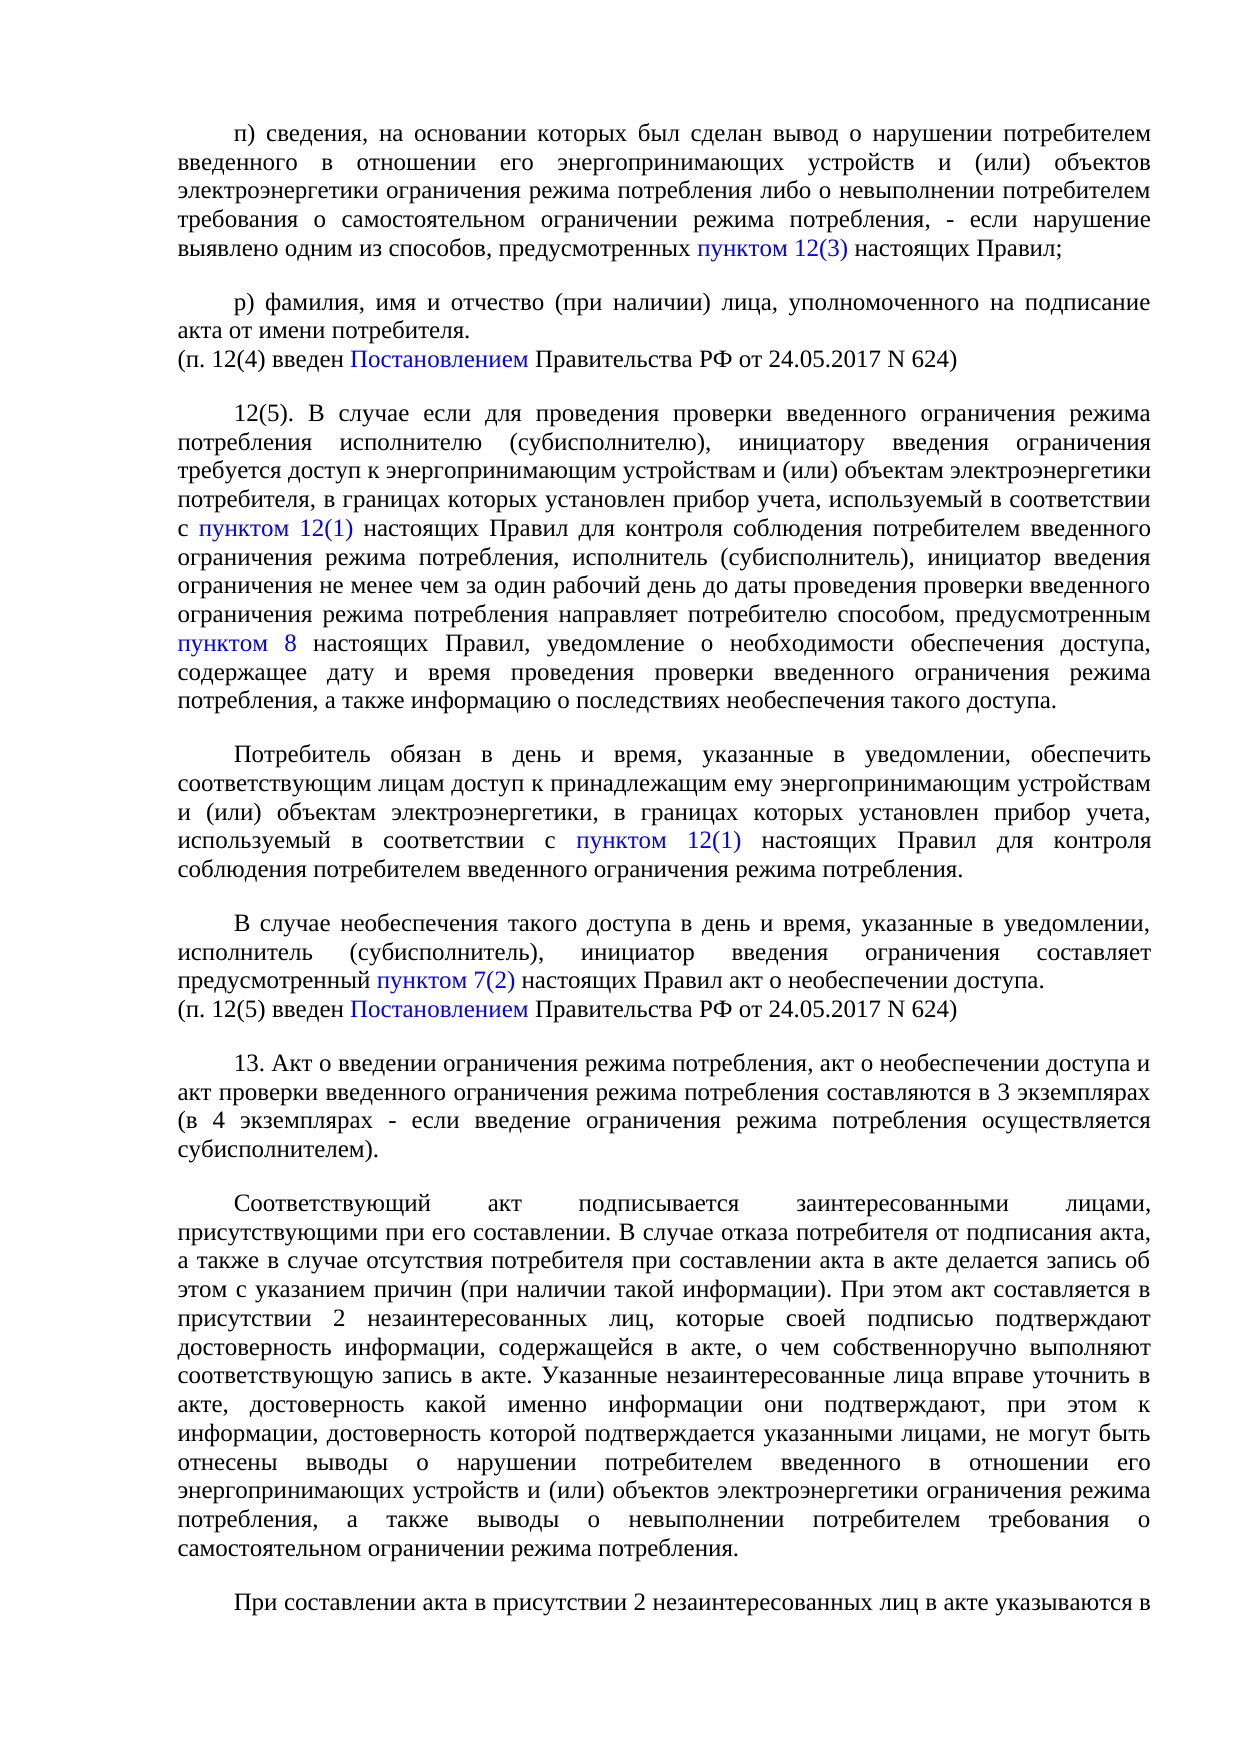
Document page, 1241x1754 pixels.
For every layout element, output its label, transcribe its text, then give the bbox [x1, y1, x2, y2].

text 13. Акт о введении ограничения режима потребления, акт о необеспечении доступа и акт проверки введенного ограничения режима потребления составляются в 3 экземплярах (в 4 экземплярах - если введение ограничения режима потребления осуществляется субисполнителем). [177, 1048, 1152, 1163]
text (п. 12(5) введен Постановлением Правительства РФ от 24.05.2017 N 624) [177, 994, 1152, 1023]
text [177, 1587, 1152, 1616]
text В случае необеспечения такого доступа в день и время, указанные в уведомлении, исполнитель (субисполнитель), инициатор введения ограничения составляет предусмотренный пунктом 7(2) настоящих Правил акт о необеспечении доступа. [177, 908, 1152, 994]
text п) сведения, на основании которых был сделан вывод о нарушении потребителем введенного в отношении его энергопринимающих устройств и (или) объектов электроэнергетики ограничения режима потребления либо о невыполнении потребителем требования о самостоятельном ограничении режима потребления, - если нарушение выявлено одним из способов, предусмотренных пунктом 12(3) настоящих Правил; [177, 118, 1152, 262]
text Соответствующий акт подписывается заинтересованными лицами, присутствующими при его составлении. В случае отказа потребителя от подписания акта, а также в случае отсутствия потребителя при составлении акта в акте делается запись об этом с указанием причин (при наличии такой информации). При этом акт составляется в присутствии 2 незаинтересованных лиц, которые своей подписью подтверждают достоверность информации, содержащейся в акте, о чем собственноручно выполняют соответствующую запись в акте. Указанные незаинтересованные лица вправе уточнить в акте, достоверность какой именно информации они подтверждают, при этом к информации, достоверность которой подтверждается указанными лицами, не могут быть отнесены выводы о нарушении потребителем введенного в отношении его энергопринимающих устройств и (или) объектов электроэнергетики ограничения режима потребления, а также выводы о невыполнении потребителем требования о самостоятельном ограничении режима потребления. [177, 1188, 1152, 1562]
text 12(5). В случае если для проведения проверки введенного ограничения режима потребления исполнителю (субисполнителю), инициатору введения ограничения требуется доступ к энергопринимающим устройствам и (или) объектам электроэнергетики потребителя, в границах которых установлен прибор учета, используемый в соответствии с пунктом 12(1) настоящих Правил для контроля соблюдения потребителем введенного ограничения режима потребления, исполнитель (субисполнитель), инициатор введения ограничения не менее чем за один рабочий день до даты проведения проверки введенного ограничения режима потребления направляет потребителю способом, предусмотренным пунктом 8 настоящих Правил, уведомление о необходимости обеспечения доступа, содержащее дату и время проведения проверки введенного ограничения режима потребления, а также информацию о последствиях необеспечения такого доступа. [177, 398, 1152, 714]
text (п. 12(4) введен Постановлением Правительства РФ от 24.05.2017 N 624) [177, 344, 1152, 373]
text р) фамилия, имя и отчество (при наличии) лица, уполномоченного на подписание акта от имени потребителя. [177, 287, 1152, 344]
text Потребитель обязан в день и время, указанные в уведомлении, обеспечить соответствующим лицам доступ к принадлежащим ему энергопринимающим устройствам и (или) объектам электроэнергетики, в границах которых установлен прибор учета, используемый в соответствии с пунктом 12(1) настоящих Правил для контроля соблюдения потребителем введенного ограничения режима потребления. [177, 739, 1152, 883]
